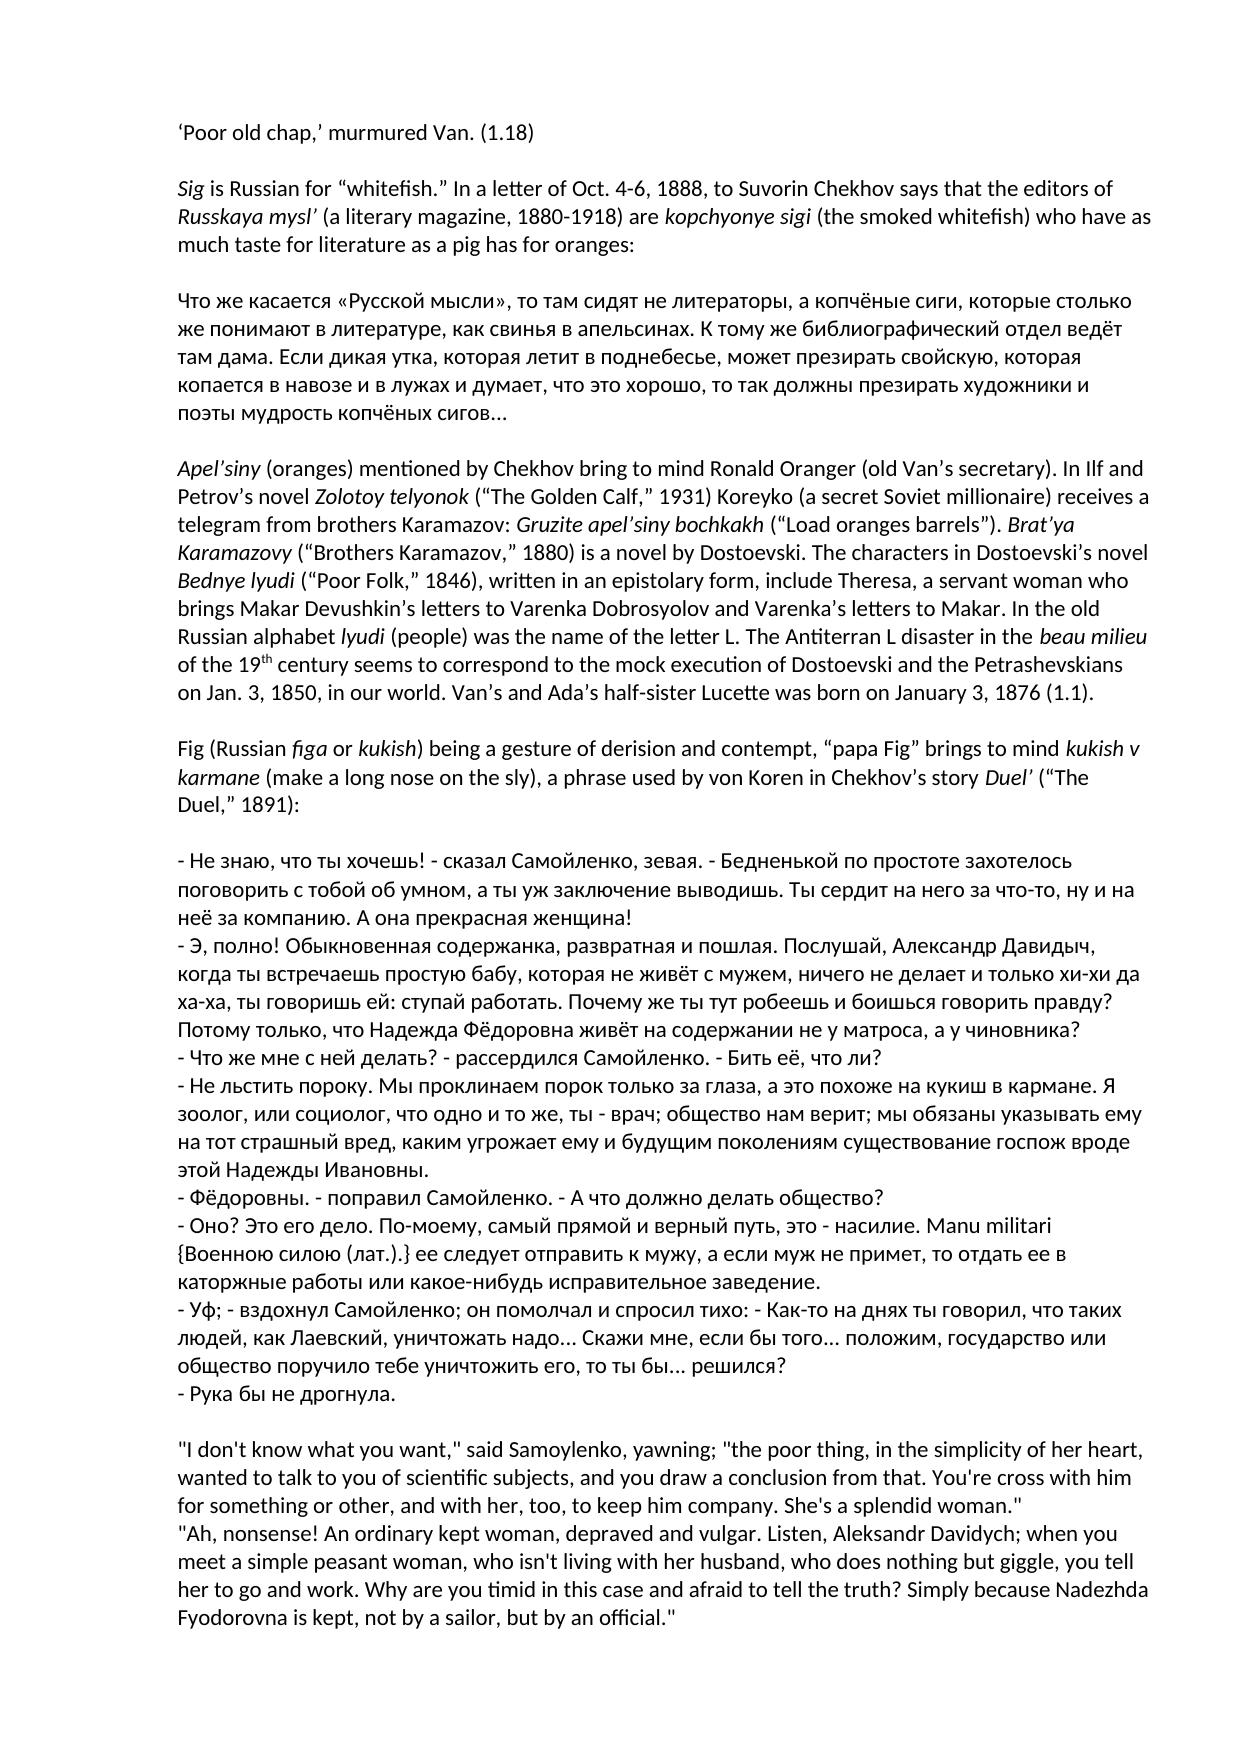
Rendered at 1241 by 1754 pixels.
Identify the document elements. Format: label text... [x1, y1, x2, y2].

text Apel’siny (oranges) mentioned by Chekhov bring to mind Ronald Oranger (old Van’s secretary). In Ilf and Petrov’s novel Zolotoy telyonok (“The Golden Calf,” 1931) Koreyko (a secret Soviet millionaire) receives a telegram from brothers Karamazov: Gruzite apel’siny bochkakh (“Load oranges barrels”). Brat’ya Karamazovy (“Brothers Karamazov,” 1880) is a novel by Dostoevski. The characters in Dostoevski’s novel Bednye lyudi (“Poor Folk,” 1846), written in an epistolary form, include Theresa, a servant woman who brings Makar Devushkin’s letters to Varenka Dobrosyolov and Varenka’s letters to Makar. In the old Russian alphabet lyudi (people) was the name of the letter L. The Antiterran L disaster in the beau milieu of the 19th century seems to correspond to the mock execution of Dostoevski and the Petrashevskians on Jan. 3, 1850, in our world. Van’s and Ada’s half-sister Lucette was born on January 3, 1876 (1.1). [177, 454, 1152, 707]
text Что же касается «Русской мысли», то там сидят не литераторы, а копчёные сиги, которые столько же понимают в литературе, как свинья в апельсинах. К тому же библиографический отдел ведёт там дама. Если дикая утка, которая летит в поднебесье, может презирать свойскую, которая копается в навозе и в лужах и думает, что это хорошо, то так должны презирать художники и поэты мудрость копчёных сигов... [177, 286, 1152, 426]
text - Фёдоровны. - поправил Самойленко. - А что должно делать общество? [177, 1183, 1152, 1211]
text - Уф; - вздохнул Самойленко; он помолчал и спросил тихо: - Как-то на днях ты говорил, что таких людей, как Лаевский, уничтожать надо... Скажи мне, если бы того... положим, государство или общество поручило тебе уничтожить его, то ты бы... решился? [177, 1295, 1152, 1379]
text - Не знаю, что ты хочешь! - сказал Самойленко, зевая. - Бедненькой по простоте захотелось поговорить с тобой об умном, а ты уж заключение выводишь. Ты сердит на него за что-то, ну и на неё за компанию. А она прекрасная женщина! [177, 847, 1152, 931]
text - Оно? Это его дело. По-моему, самый прямой и верный путь, это - насилие. Manu militari {Военною силою (лат.).} ее следует отправить к мужу, а если муж не примет, то отдать ее в каторжные работы или какое-нибудь исправительное заведение. [177, 1211, 1152, 1295]
text - Что же мне с ней делать? - рассердился Самойленко. - Бить её, что ли? [177, 1043, 1152, 1071]
text "Ah, nonsense! An ordinary kept woman, depraved and vulgar. Listen, Aleksandr Davidych; when you meet a simple peasant woman, who isn't living with her husband, who does nothing but giggle, you tell her to go and work. Why are you timid in this case and afraid to tell the truth? Simply because Nadezhda Fyodorovna is kept, not by a sailor, but by an official." [177, 1519, 1152, 1631]
text "I don't know what you want," said Samoylenko, yawning; "the poor thing, in the simplicity of her heart, wanted to talk to you of scientific subjects, and you draw a conclusion from that. You're cross with him for something or other, and with her, too, to keep him company. She's a splendid woman." [177, 1435, 1152, 1519]
text - Рука бы не дрогнула. [177, 1379, 1152, 1407]
text Fig (Russian figa or kukish) being a gesture of derision and contempt, “papa Fig” brings to mind kukish v karmane (make a long nose on the sly), a phrase used by von Koren in Chekhov’s story Duel’ (“The Duel,” 1891): [177, 734, 1152, 819]
text - Э, полно! Обыкновенная содержанка, развратная и пошлая. Послушай, Александр Давидыч, когда ты встречаешь простую бабу, которая не живёт с мужем, ничего не делает и только хи-хи да ха-ха, ты говоришь ей: ступай работать. Почему же ты тут робеешь и боишься говорить правду? Потому только, что Надежда Фёдоровна живёт на содержании не у матроса, а у чиновника? [177, 931, 1152, 1043]
text Sig is Russian for “whitefish.” In a letter of Oct. 4-6, 1888, to Suvorin Chekhov says that the editors of Russkaya mysl’ (a literary magazine, 1880-1918) are kopchyonye sigi (the smoked whitefish) who have as much taste for literature as a pig has for oranges: [177, 174, 1152, 258]
text ‘Poor old chap,’ murmured Van. (1.18) [177, 118, 1152, 146]
text - Не льстить пороку. Мы проклинаем порок только за глаза, а это похоже на кукиш в кармане. Я зоолог, или социолог, что одно и то же, ты - врач; общество нам верит; мы обязаны указывать ему на тот страшный вред, каким угрожает ему и будущим поколениям существование госпож вроде этой Надежды Ивановны. [177, 1071, 1152, 1183]
